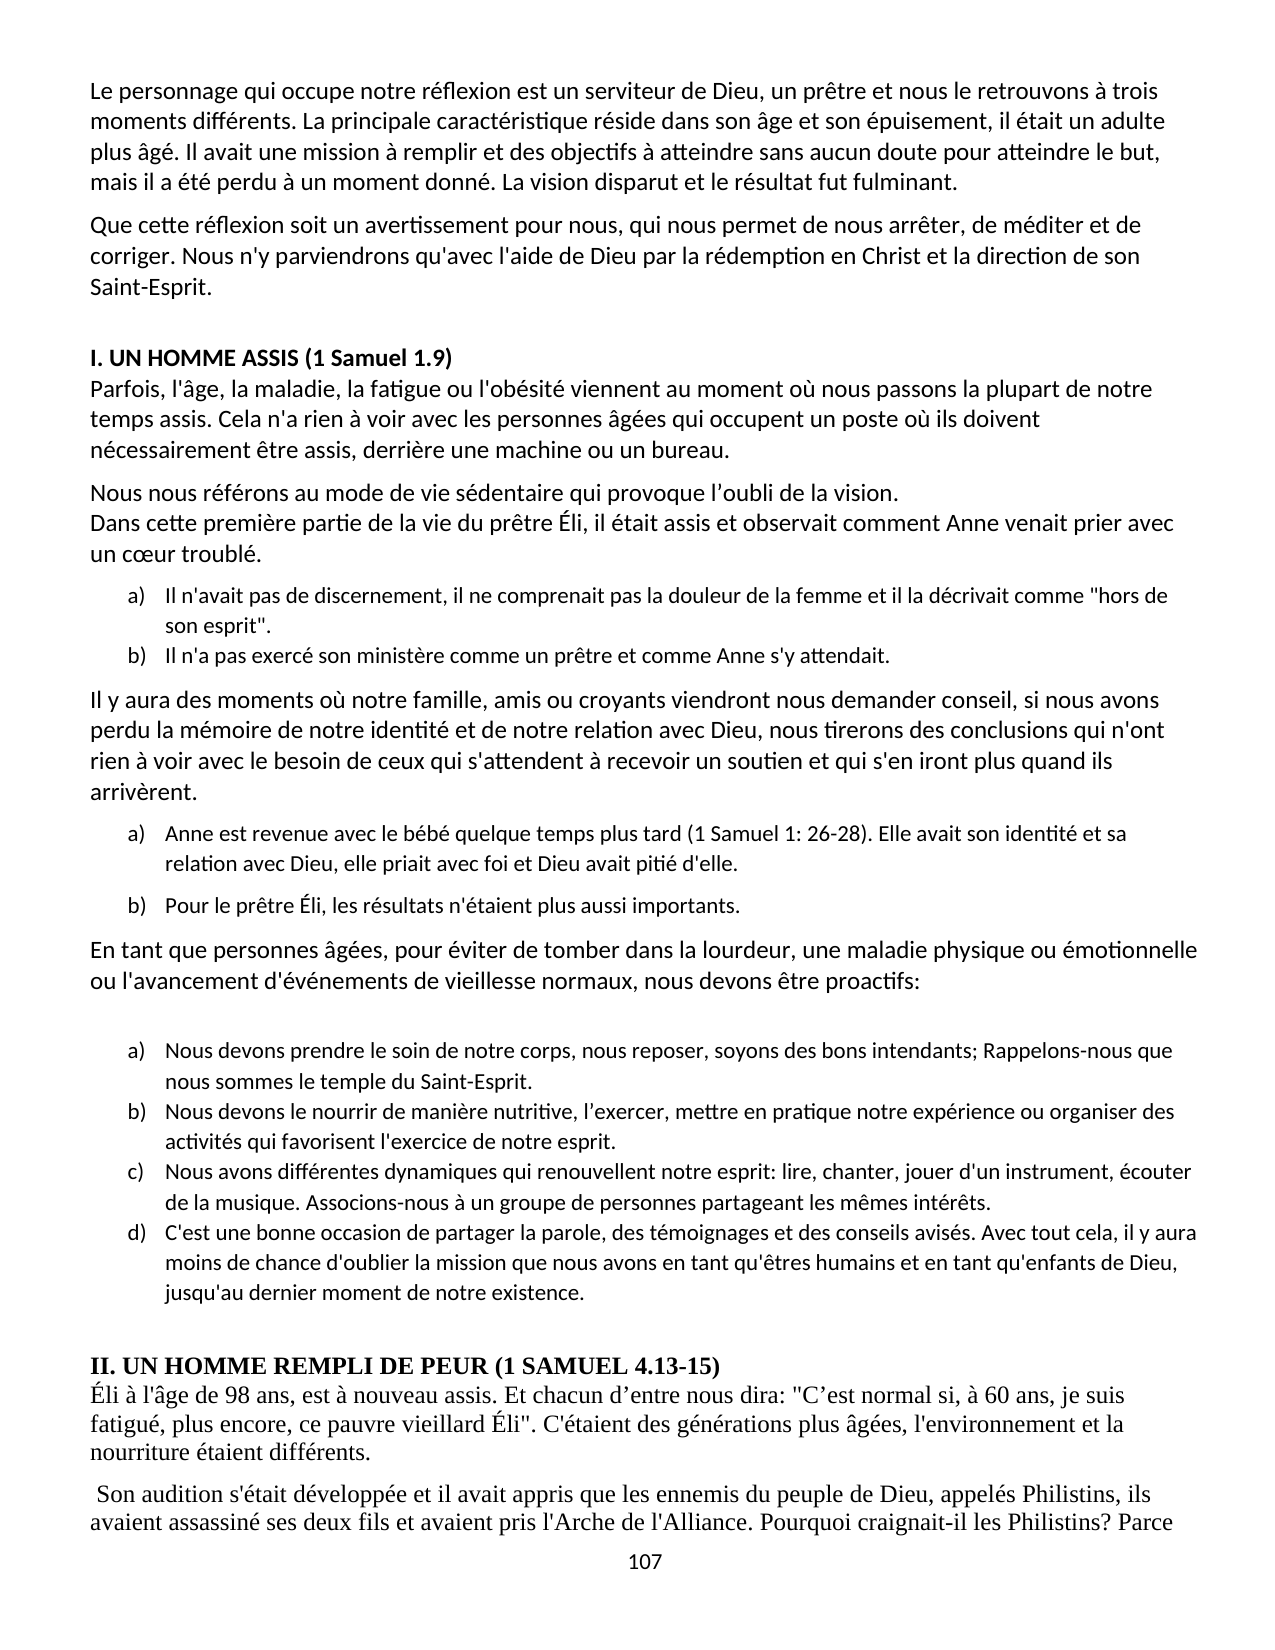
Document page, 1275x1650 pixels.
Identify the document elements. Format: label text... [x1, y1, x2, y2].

text II. UN HOMME REMPLI DE PEUR (1 SAMUEL 4.13-15) Éli à l'âge de 98 ans, est à nouveau assis. Et chacun d’entre nous dira: "C’est normal si, à 60 ans, je suis fatigué, plus encore, ce pauvre vieillard Éli". C'étaient des générations plus âgées, l'environnement et la nourriture étaient différents. [90, 1351, 1200, 1466]
list Nous avons différentes dynamiques qui renouvellent notre esprit: lire, chanter, jouer d'un instrument, écouter de la musique. Associons-nous à un groupe de personnes partageant les mêmes intérêts. [127, 1157, 1200, 1216]
list Pour le prêtre Éli, les résultats n'étaient plus aussi importants. [127, 892, 1200, 920]
list Nous devons prendre le soin de notre corps, nous reposer, soyons des bons intendants; Rappelons-nous que nous sommes le temple du Saint-Esprit. [127, 1037, 1200, 1095]
text Le personnage qui occupe notre réflexion est un serviteur de Dieu, un prêtre et nous le retrouvons à trois moments différents. La principale caractéristique réside dans son âge et son épuisement, il était un adulte plus âgé. Il avait une mission à remplir et des objectifs à atteindre sans aucun doute pour atteindre le but, mais il a été perdu à un moment donné. La vision disparut et le résultat fut fulminant. [90, 75, 1200, 197]
text I. UN HOMME ASSIS (1 Samuel 1.9) Parfois, l'âge, la maladie, la fatigue ou l'obésité viennent au moment où nous passons la plupart de notre temps assis. Cela n'a rien à voir avec les personnes âgées qui occupent un poste où ils doivent nécessairement être assis, derrière une machine ou un bureau. [90, 342, 1200, 464]
list Nous devons le nourrir de manière nutritive, l’exercer, mettre en pratique notre expérience ou organiser des activités qui favorisent l'exercice de notre esprit. [127, 1097, 1200, 1155]
text Que cette réflexion soit un avertissement pour nous, qui nous permet de nous arrêter, de méditer et de corriger. Nous n'y parviendrons qu'avec l'aide de Dieu par la rédemption en Christ et la direction de son Saint-Esprit. [90, 209, 1200, 330]
list Il n'avait pas de discernement, il ne comprenait pas la douleur de la femme et il la décrivait comme "hors de son esprit". [127, 581, 1200, 639]
text En tant que personnes âgées, pour éviter de tomber dans la lourdeur, une maladie physique ou émotionnelle ou l'avancement d'événements de vieillesse normaux, nous devons être proactifs: [90, 934, 1200, 1024]
text Nous nous référons au mode de vie sédentaire qui provoque l’oubli de la vision. Dans cette première partie de la vie du prêtre Éli, il était assis et observait comment Anne venait prier avec un cœur troublé. [90, 477, 1200, 568]
list Anne est revenue avec le bébé quelque temps plus tard (1 Samuel 1: 26-28). Elle avait son identité et sa relation avec Dieu, elle priait avec foi et Dieu avait pitié d'elle. [127, 819, 1200, 877]
list Il n'a pas exercé son ministère comme un prêtre et comme Anne s'y attendait. [127, 641, 1200, 669]
text Il y aura des moments où notre famille, amis ou croyants viendront nous demander conseil, si nous avons perdu la mémoire de notre identité et de notre relation avec Dieu, nous tirerons des conclusions qui n'ont rien à voir avec le besoin de ceux qui s'attendent à recevoir un soutien et qui s'en iront plus quand ils arrivèrent. [90, 684, 1200, 806]
list C'est une bonne occasion de partager la parole, des témoignages et des conseils avisés. Avec tout cela, il y aura moins de chance d'oublier la mission que nous avons en tant qu'êtres humains et en tant qu'enfants de Dieu, jusqu'au dernier moment de notre existence. [127, 1218, 1200, 1337]
